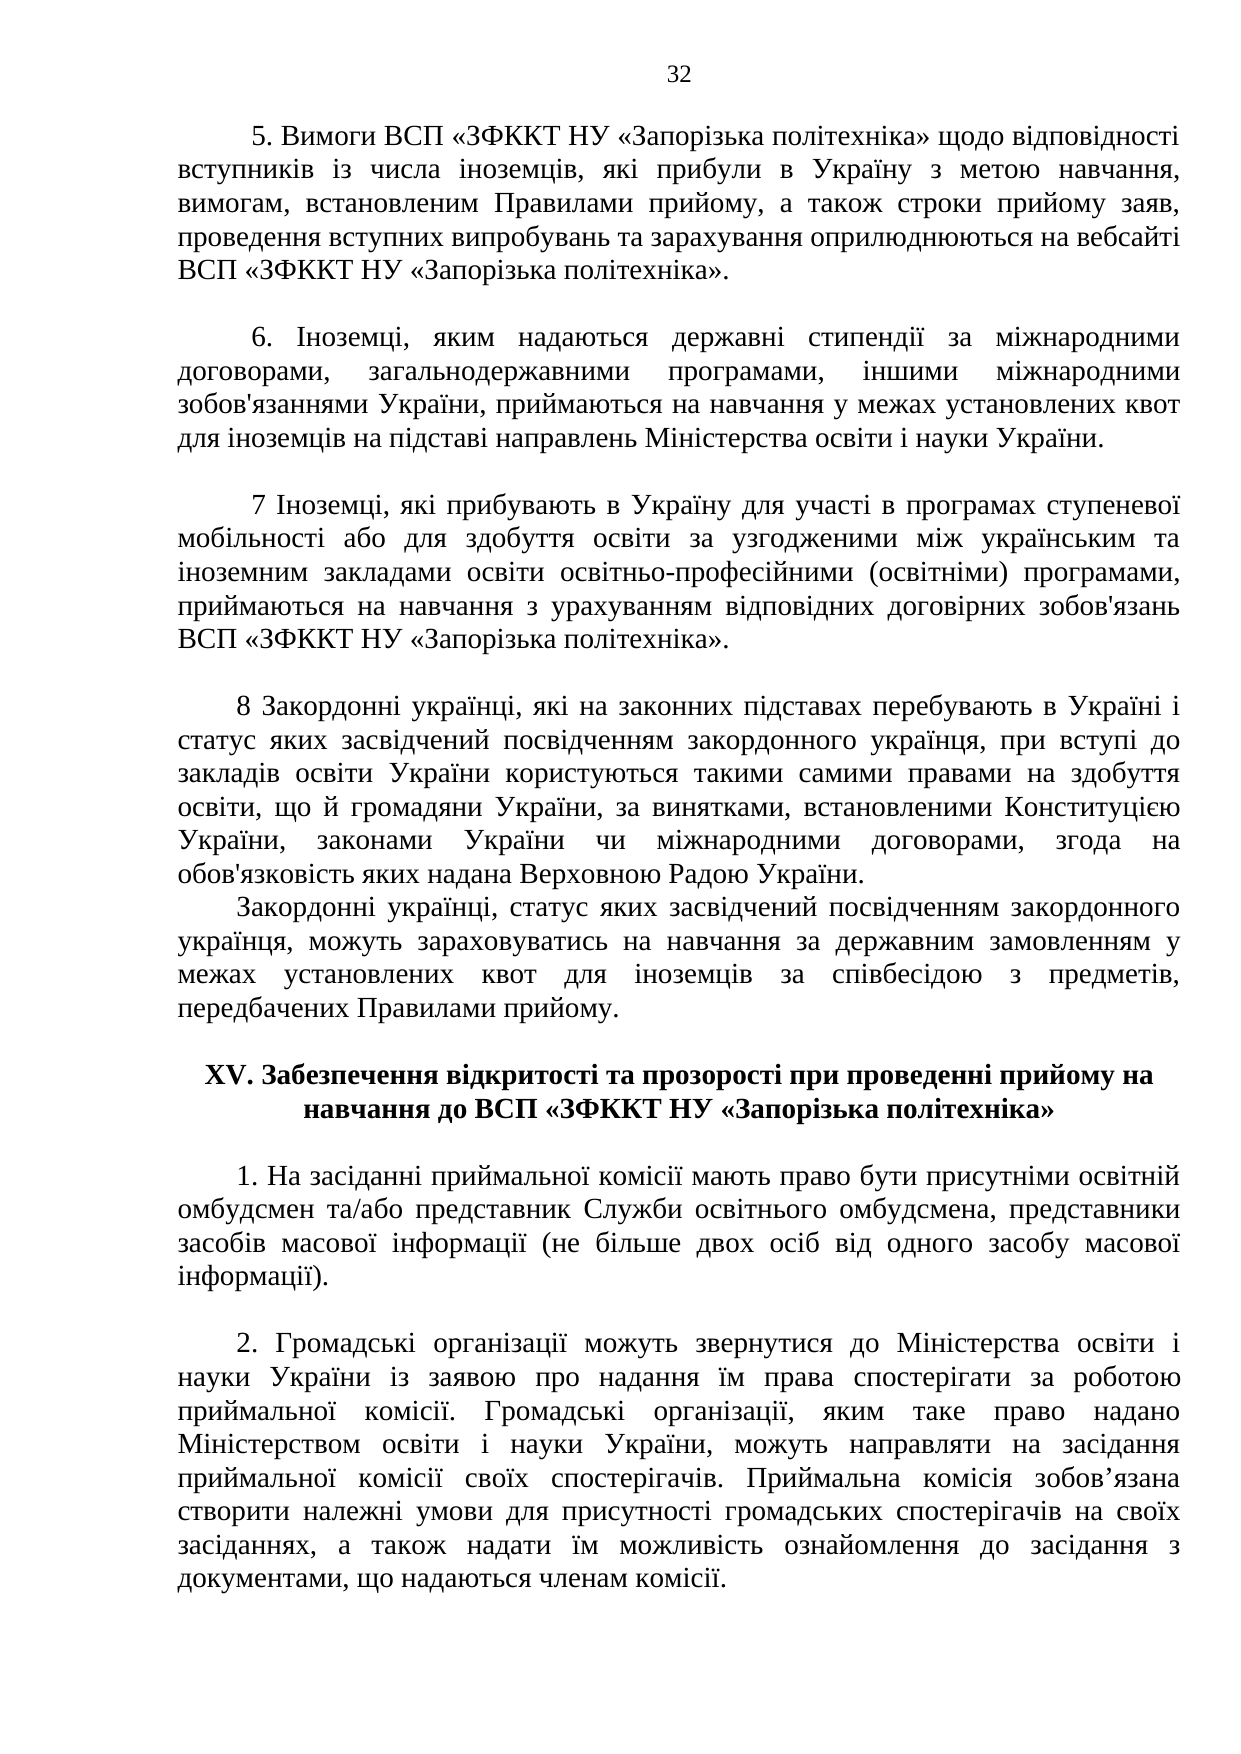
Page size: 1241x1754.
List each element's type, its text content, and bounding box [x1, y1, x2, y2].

text 8 Закордонні українці, які на законних підставах перебувають в Україні і статус яких засвідчений посвідченням закордонного українця, при вступі до закладів освіти України користуються такими самими правами на здобуття освіти, що й громадяни України, за винятками, встановленими Конституцією України, законами України чи міжнародними договорами, згода на обов'язковість яких надана Верховною Радою України. [177, 688, 1181, 889]
text Закордонні українці, статус яких засвідчений посвідченням закордонного українця, можуть зараховуватись на навчання за державним замовленням у межах установлених квот для іноземців за співбесідою з предметів, передбачених Правилами прийому. [177, 889, 1181, 1024]
text 6. Іноземці, яким надаються державні стипендії за міжнародними договорами, загальнодержавними програмами, іншими міжнародними зобов'язаннями України, приймаються на навчання у межах установлених квот для іноземців на підставі направлень Міністерства освіти і науки України. [177, 319, 1181, 453]
text 5. Вимоги ВСП «ЗФККТ НУ «Запорізька політехніка» щодо відповідності вступників із числа іноземців, які прибули в Україну з метою навчання, вимогам, встановленим Правилами прийому, а також строки прийому заяв, проведення вступних випробувань та зарахування оприлюднюються на вебсайті ВСП «ЗФККТ НУ «Запорізька політехніка». [177, 118, 1181, 286]
text 1. На засіданні приймальної комісії мають право бути присутніми освітній омбудсмен та/або представник Служби освітнього омбудсмена, представники засобів масової інформації (не більше двох осіб від одного засобу масової інформації). [177, 1158, 1181, 1292]
text 7 Іноземці, які прибувають в Україну для участі в програмах ступеневої мобільності або для здобуття освіти за узгодженими між українським та іноземним закладами освіти освітньо-професійними (освітніми) програмами, приймаються на навчання з урахуванням відповідних договірних зобов'язань ВСП «ЗФККТ НУ «Запорізька політехніка». [177, 487, 1181, 655]
text XV. Забезпечення відкритості та прозорості при проведенні прийому на навчання до ВСП «ЗФККТ НУ «Запорізька політехніка» [177, 1057, 1181, 1124]
text 2. Громадські організації можуть звернутися до Міністерства освіти і науки України із заявою про надання їм права спостерігати за роботою приймальної комісії. Громадські організації, яким таке право надано Міністерством освіти і науки України, можуть направляти на засідання приймальної комісії своїх спостерігачів. Приймальна комісія зобов’язана створити належні умови для присутності громадських спостерігачів на своїх засіданнях, а також надати їм можливість ознайомлення до засідання з документами, що надаються членам комісії. [177, 1326, 1181, 1594]
